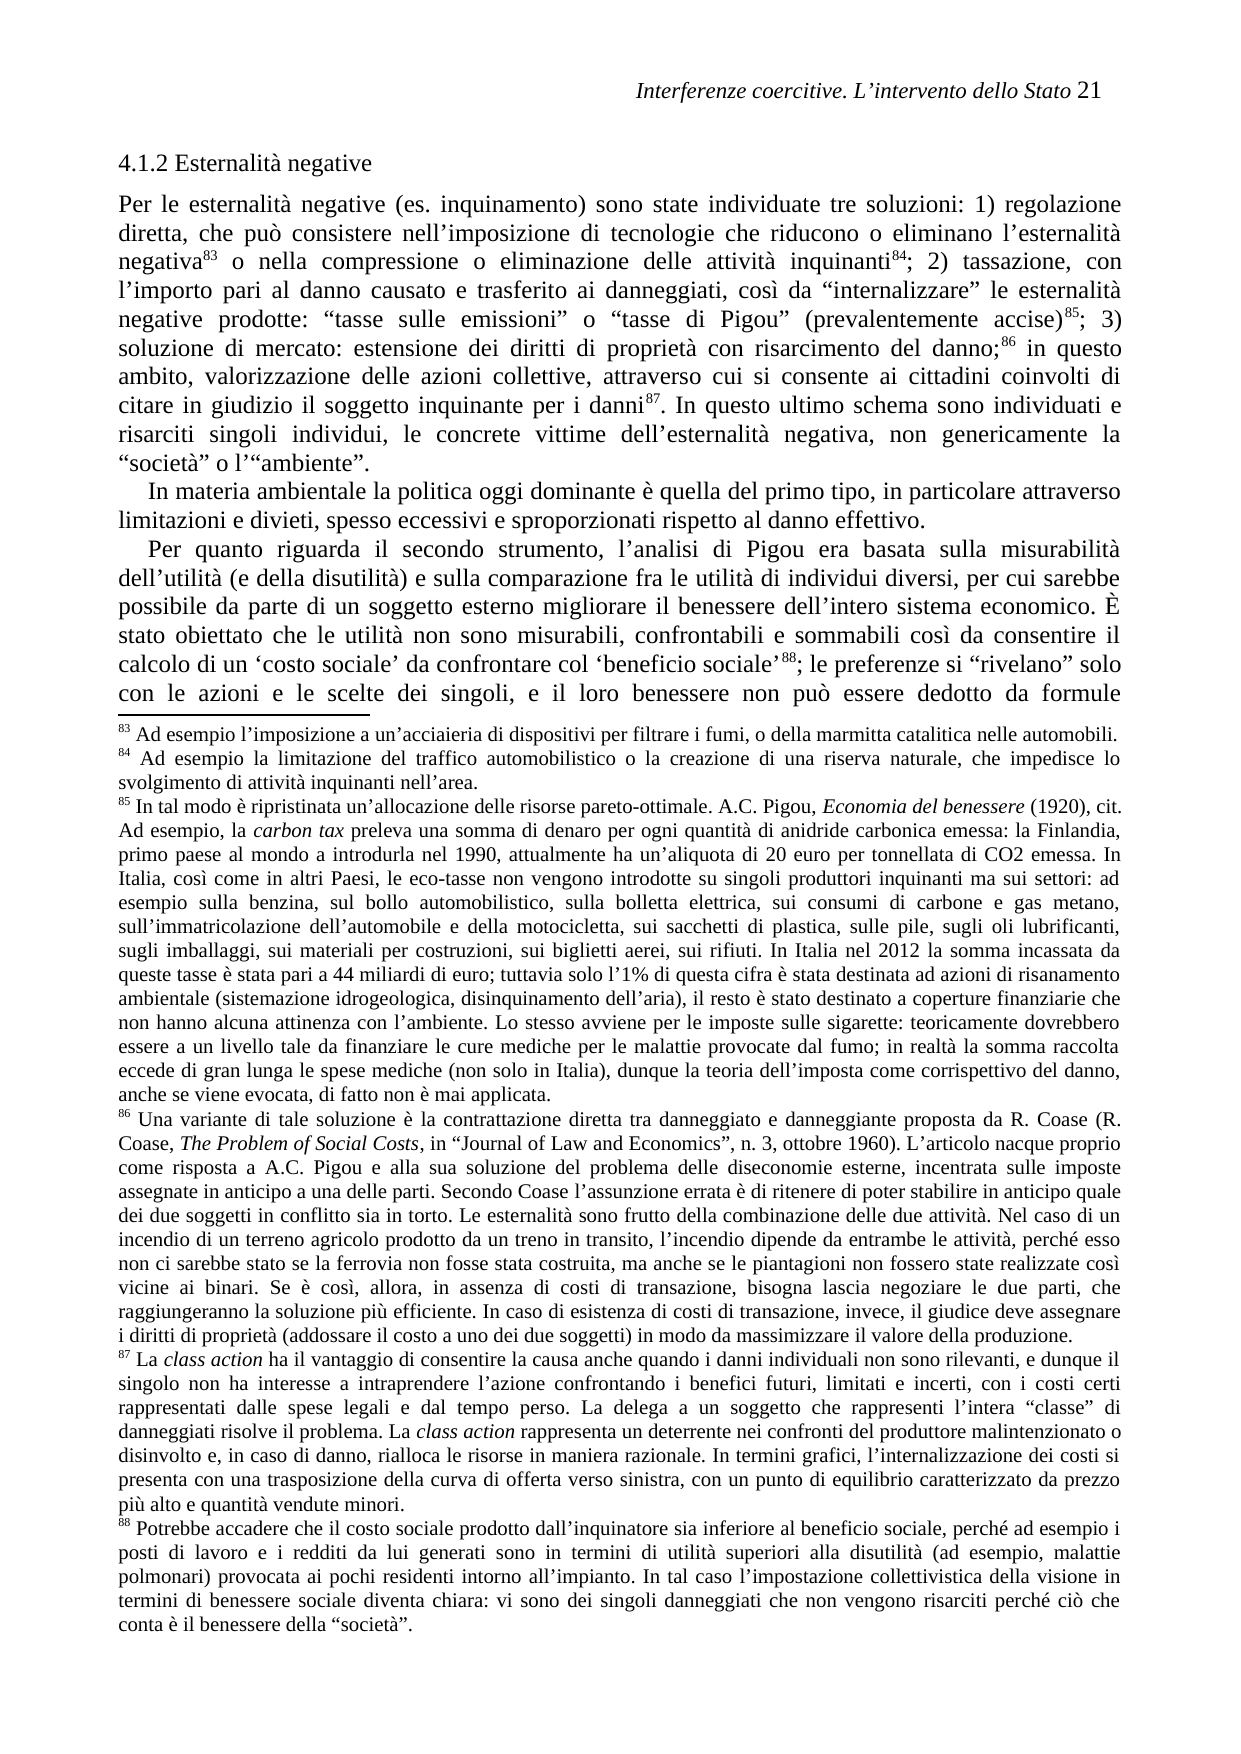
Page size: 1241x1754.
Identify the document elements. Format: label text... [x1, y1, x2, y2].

subtitle 4.1.2 Esternalità negative [118, 148, 1122, 176]
text Per quanto riguarda il secondo strumento, l’analisi di Pigou era basata sulla misurabilità dell’utilità (e della disutilità) e sulla comparazione fra le utilità di individui diversi, per cui sarebbe possibile da parte di un soggetto esterno migliorare il benessere dell’intero sistema economico. È stato obiettato che le utilità non sono misurabili, confrontabili e sommabili così da consentire il calcolo di un ‘costo sociale’ da confrontare col ‘beneficio sociale’; le preferenze si “rivelano” solo con le azioni e le scelte dei singoli, e il loro benessere non può essere dedotto da formule matematiche. Una qualsiasi autorità centrale non può conoscere in anticipo l’esatto ammontare delle esternalità negative prodotte da ciascun inquinatore nonché il prezzo e l’output di ciascun bene. [118, 534, 1122, 706]
text Per le esternalità negative (es. inquinamento) sono state individuate tre soluzioni: 1) regolazione diretta, che può consistere nell’imposizione di tecnologie che riducono o eliminano l’esternalità negativa o nella compressione o eliminazione delle attività inquinanti; 2) tassazione, con l’importo pari al danno causato e trasferito ai danneggiati, così da “internalizzare” le esternalità negative prodotte: “tasse sulle emissioni” o “tasse di Pigou” (prevalentemente accise); 3) soluzione di mercato: estensione dei diritti di proprietà con risarcimento del danno; in questo ambito, valorizzazione delle azioni collettive, attraverso cui si consente ai cittadini coinvolti di citare in giudizio il soggetto inquinante per i danni. In questo ultimo schema sono individuati e risarciti singoli individui, le concrete vittime dell’esternalità negativa, non genericamente la “società” o l’“ambiente”. [118, 189, 1122, 476]
text In materia ambientale la politica oggi dominante è quella del primo tipo, in particolare attraverso limitazioni e divieti, spesso eccessivi e sproporzionati rispetto al danno effettivo. [118, 476, 1122, 534]
